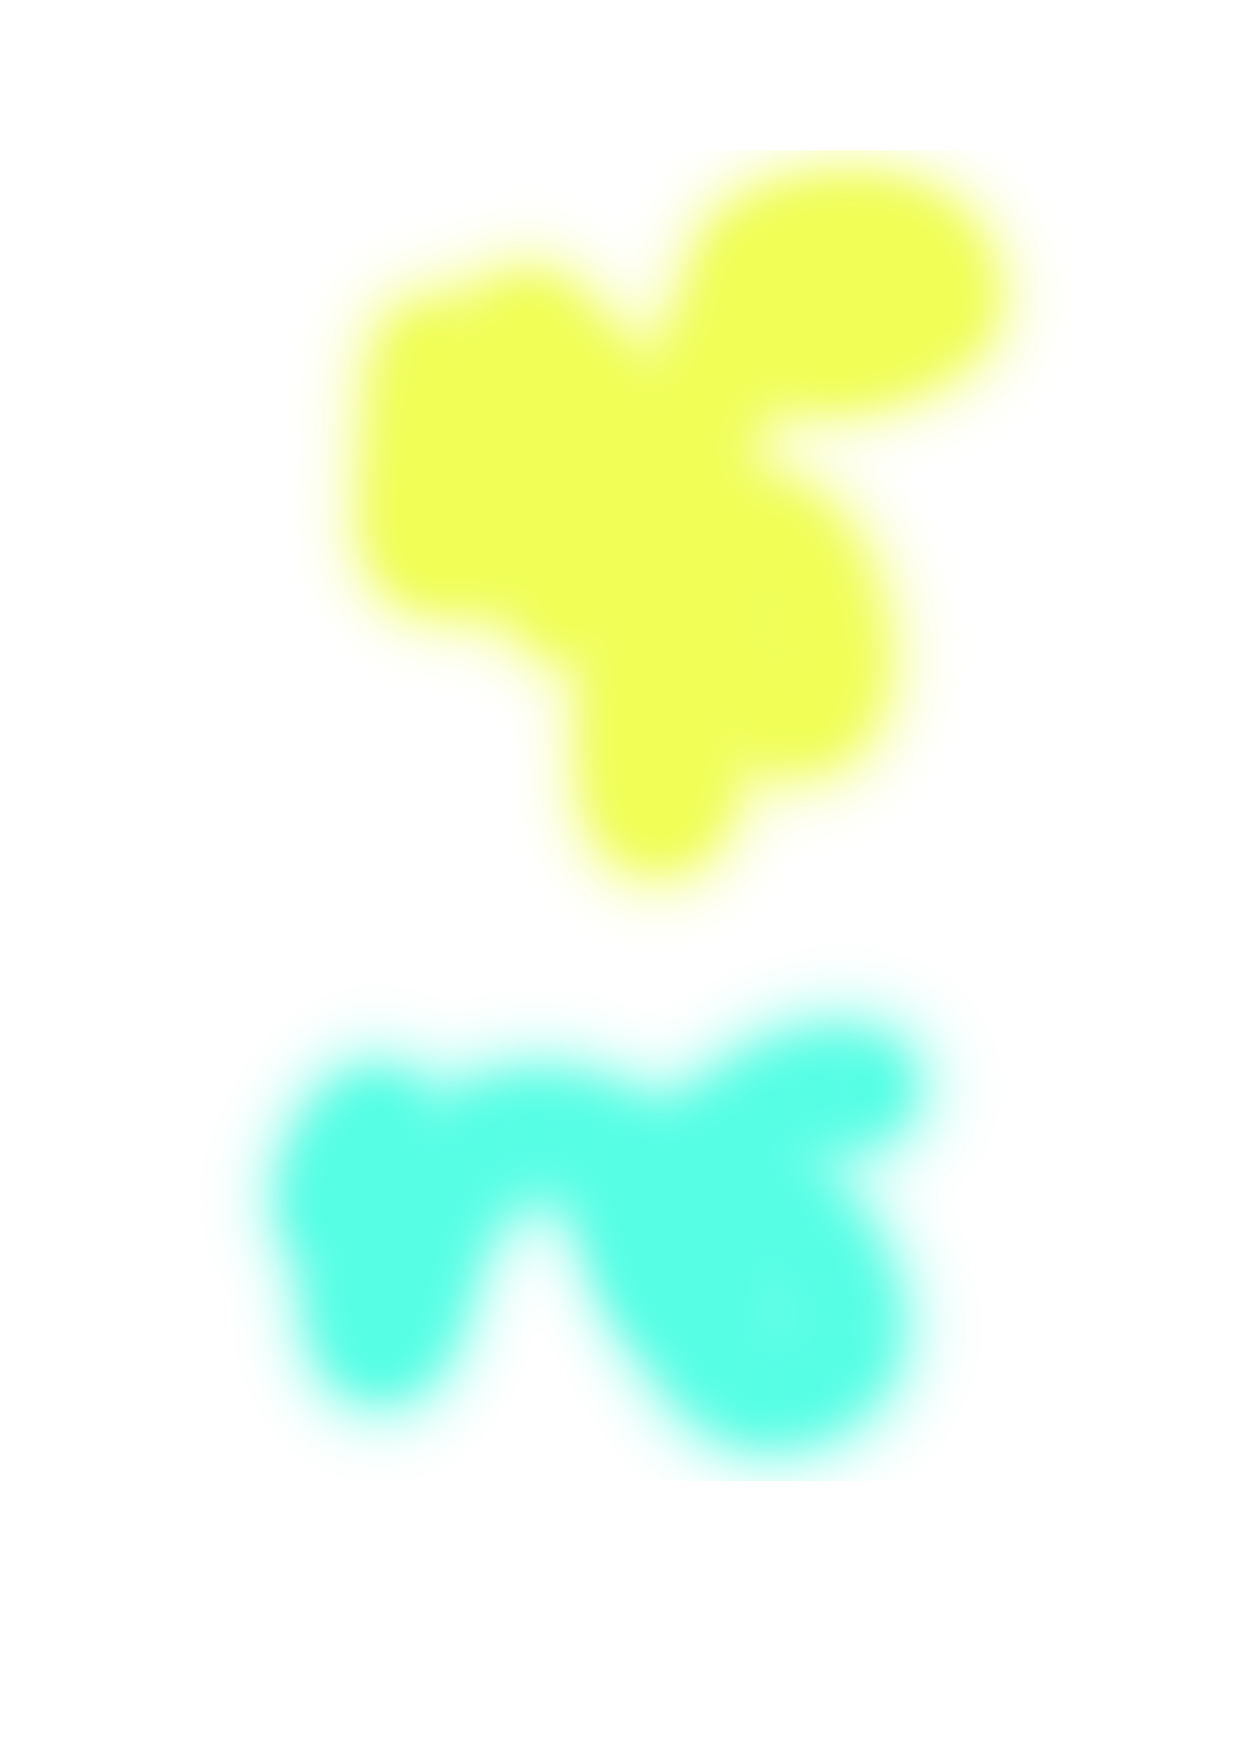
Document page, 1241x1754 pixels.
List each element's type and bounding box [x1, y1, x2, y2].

picture [150, 150, 1091, 1481]
